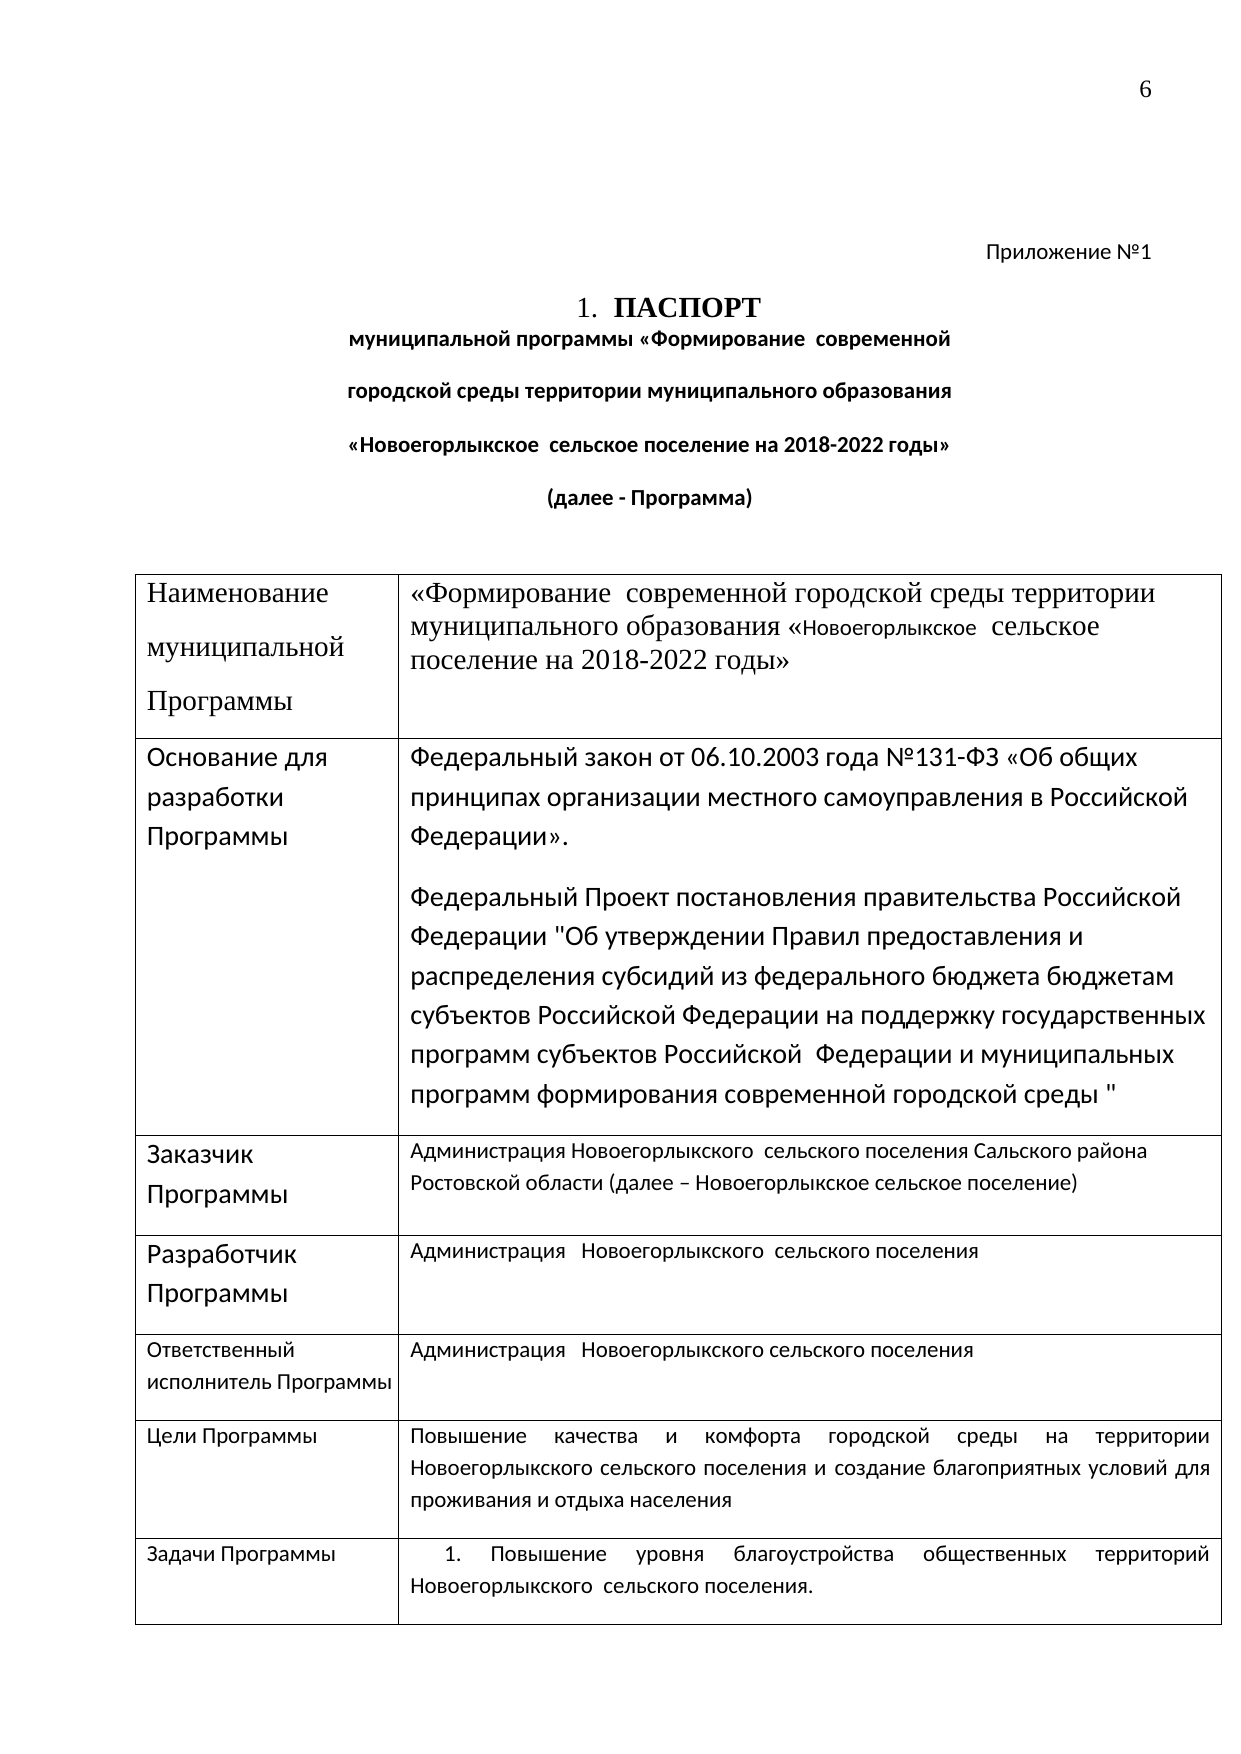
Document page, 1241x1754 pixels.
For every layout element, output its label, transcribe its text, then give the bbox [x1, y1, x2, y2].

table_cell Ответственный исполнитель Программы [136, 1335, 398, 1420]
table_cell Администрация Новоегорлыкского сельского поселения [399, 1236, 1221, 1334]
text (далее - Программа) [148, 483, 1152, 511]
table_cell Заказчик Программы [136, 1136, 398, 1235]
table_cell Цели Программы [136, 1421, 398, 1538]
list ПАСПОРТ [185, 290, 1152, 324]
table_cell Повышение качества и комфорта городской среды на территории Новоегорлыкского сельского поселения и создание благоприятных условий для проживания и отдыха населения [399, 1421, 1221, 1538]
text муниципальной программы «Формирование современной [148, 324, 1152, 352]
text «Новоегорлыкское сельское поселение на 2018-2022 годы» [148, 430, 1152, 458]
table_cell Администрация Новоегорлыкского сельского поселения Сальского района Ростовской области (далее – Новоегорлыкское сельское поселение) [399, 1136, 1221, 1235]
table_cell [399, 1539, 1221, 1624]
text городской среды территории муниципального образования [148, 377, 1152, 405]
table_header «Формирование современной городской среды территории муниципального образования «Новоегорлыкское сельское поселение на 2018-2022 годы» [399, 575, 1221, 738]
table_cell Администрация Новоегорлыкского сельского поселения [399, 1335, 1221, 1420]
text Приложение №1 [148, 237, 1152, 265]
table_header Наименование муниципальной Программы [136, 575, 398, 738]
table_cell Задачи Программы [136, 1539, 398, 1624]
table_cell Основание для разработки Программы [136, 739, 398, 1135]
table_cell Федеральный закон от 06.10.2003 года №131-ФЗ «Об общих принципах организации местного самоуправления в Российской Федерации». Федеральный Проект постановления правительства Российской Федерации "Об утверждении Правил предоставления и распределения субсидий из федерального бюджета бюджетам субъектов Российской Федерации на поддержку государственных программ субъектов Российской Федерации и муниципальных программ формирования современной городской среды " [399, 739, 1221, 1135]
table_cell Разработчик Программы [136, 1236, 398, 1334]
